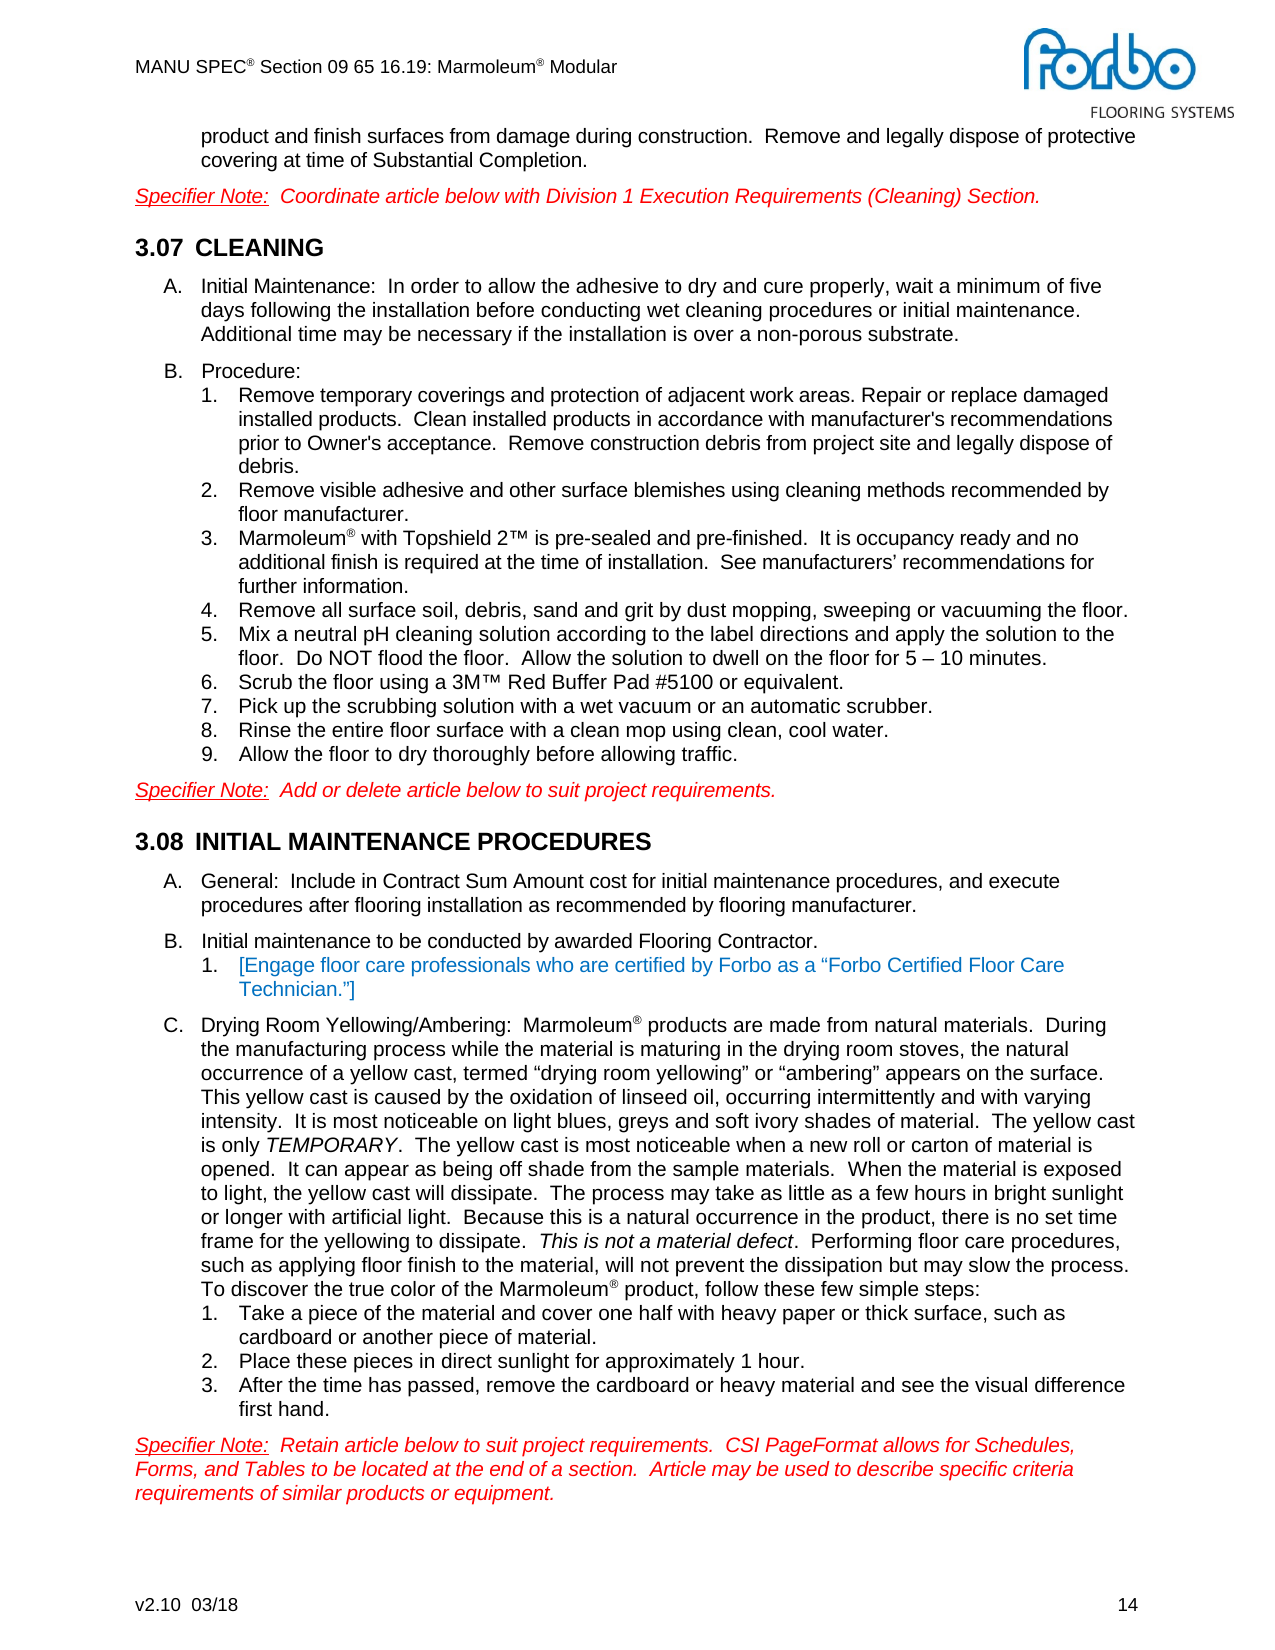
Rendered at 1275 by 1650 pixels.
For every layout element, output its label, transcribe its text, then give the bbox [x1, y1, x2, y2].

list Remove all surface soil, debris, sand and grit by dust mopping, sweeping or vacuuming the floor. [201, 598, 1140, 622]
list General: Include in Contract Sum Amount cost for initial maintenance procedures, and execute procedures after flooring installation as recommended by flooring manufacturer. [163, 868, 1140, 916]
list Take a piece of the material and cover one half with heavy paper or thick surface, such as cardboard or another piece of material. [201, 1301, 1140, 1349]
list Pick up the scrubbing solution with a wet vacuum or an automatic scrubber. [201, 694, 1140, 718]
text Specifier Note: Coordinate article below with Division 1 Execution Requirements (Cleaning) Section. [135, 184, 1140, 208]
list Mix a neutral pH cleaning solution according to the label directions and apply the solution to the floor. Do NOT flood the floor. Allow the solution to dwell on the floor for 5 – 10 minutes. [201, 622, 1140, 670]
text Specifier Note: Add or delete article below to suit project requirements. [135, 778, 1140, 802]
list Allow the floor to dry thoroughly before allowing traffic. [201, 742, 1140, 766]
list After the time has passed, remove the cardboard or heavy material and see the visual difference first hand. [201, 1373, 1140, 1421]
list Drying Room Yellowing/Ambering: Marmoleum® products are made from natural materials. During the manufacturing process while the material is maturing in the drying room stoves, the natural occurrence of a yellow cast, termed “drying room yellowing” or “ambering” appears on the surface. This yellow cast is caused by the oxidation of linseed oil, occurring intermittently and with varying intensity. It is most noticeable on light blues, greys and soft ivory shades of material. The yellow cast is only TEMPORARY. The yellow cast is most noticeable when a new roll or carton of material is opened. It can appear as being off shade from the sample materials. When the material is exposed to light, the yellow cast will dissipate. The process may take as little as a few hours in bright sunlight or longer with artificial light. Because this is a natural occurrence in the product, there is no set time frame for the yellowing to dissipate. This is not a material defect. Performing floor care procedures, such as applying floor finish to the material, will not prevent the dissipation but may slow the process. To discover the true color of the Marmoleum® product, follow these few simple steps: [163, 1013, 1140, 1301]
list Marmoleum® with Topshield 2™ is pre-sealed and pre-finished. It is occupancy ready and no additional finish is required at the time of installation. See manufacturers’ recommendations for further information. [201, 526, 1140, 598]
list INITIAL MAINTENANCE PROCEDURES [135, 827, 1140, 856]
list Initial Maintenance: In order to allow the adhesive to dry and cure properly, wait a minimum of five days following the installation before conducting wet cleaning procedures or initial maintenance. Additional time may be necessary if the installation is over a non-porous substrate. [163, 274, 1140, 346]
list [163, 123, 1140, 171]
list CLEANING [135, 233, 1140, 262]
list Remove temporary coverings and protection of adjacent work areas. Repair or replace damaged installed products. Clean installed products in accordance with manufacturer's recommendations prior to Owner's acceptance. Remove construction debris from project site and legally dispose of debris. [201, 382, 1140, 478]
list [Engage floor care professionals who are certified by Forbo as a “Forbo Certified Floor Care Technician.”] [201, 953, 1140, 1001]
picture [1024, 28, 1234, 118]
list Initial maintenance to be conducted by awarded Flooring Contractor. [163, 929, 1140, 953]
list Remove visible adhesive and other surface blemishes using cleaning methods recommended by floor manufacturer. [201, 478, 1140, 526]
list Place these pieces in direct sunlight for approximately 1 hour. [201, 1349, 1140, 1373]
text Specifier Note: Retain article below to suit project requirements. CSI PageFormat allows for Schedules, Forms, and Tables to be located at the end of a section. Article may be used to describe specific criteria requirements of similar products or equipment. [135, 1433, 1140, 1505]
list Scrub the floor using a 3M™ Red Buffer Pad #5100 or equivalent. [201, 670, 1140, 694]
list Rinse the entire floor surface with a clean mop using clean, cool water. [201, 718, 1140, 742]
list Procedure: [163, 358, 1140, 382]
